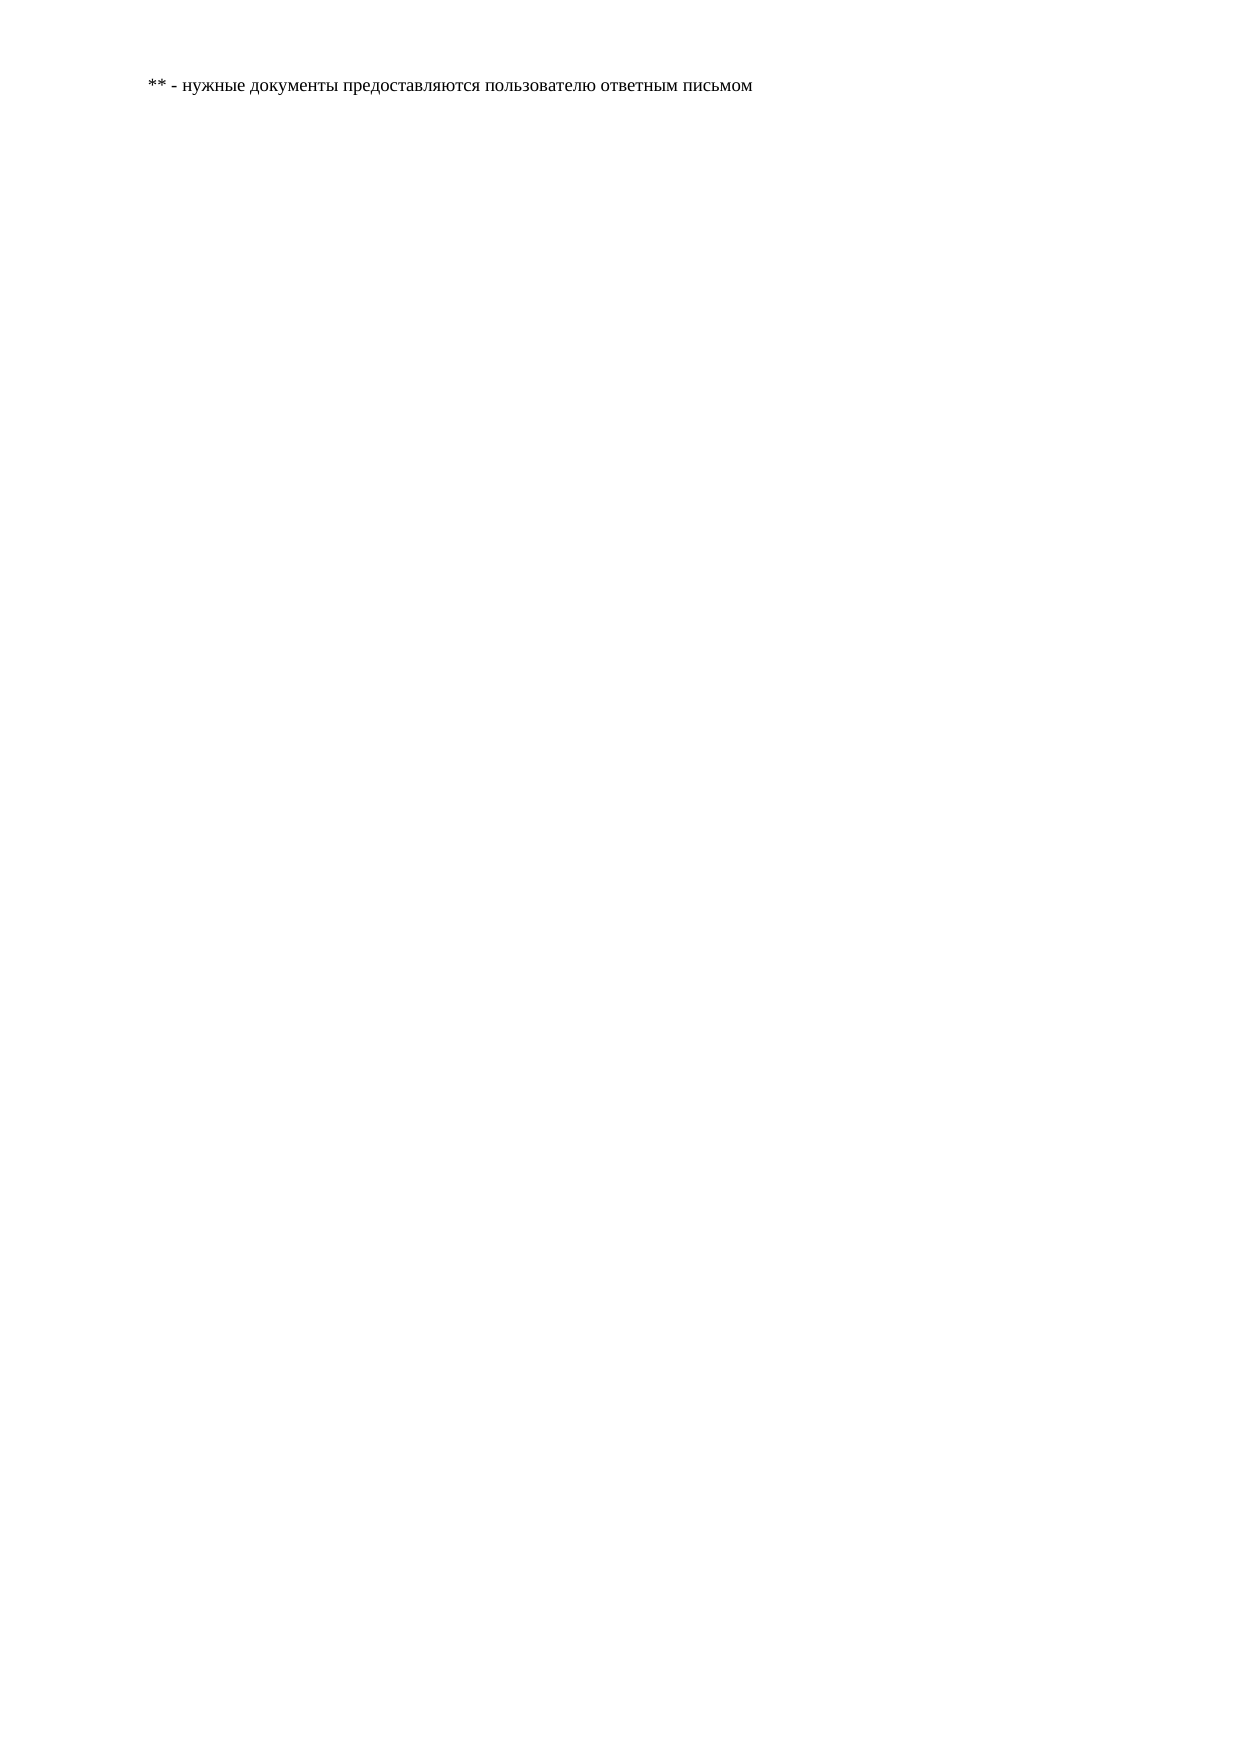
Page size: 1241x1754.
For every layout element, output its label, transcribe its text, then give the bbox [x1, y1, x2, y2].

text ** - нужные документы предоставляются пользователю ответным письмом [148, 74, 1122, 95]
